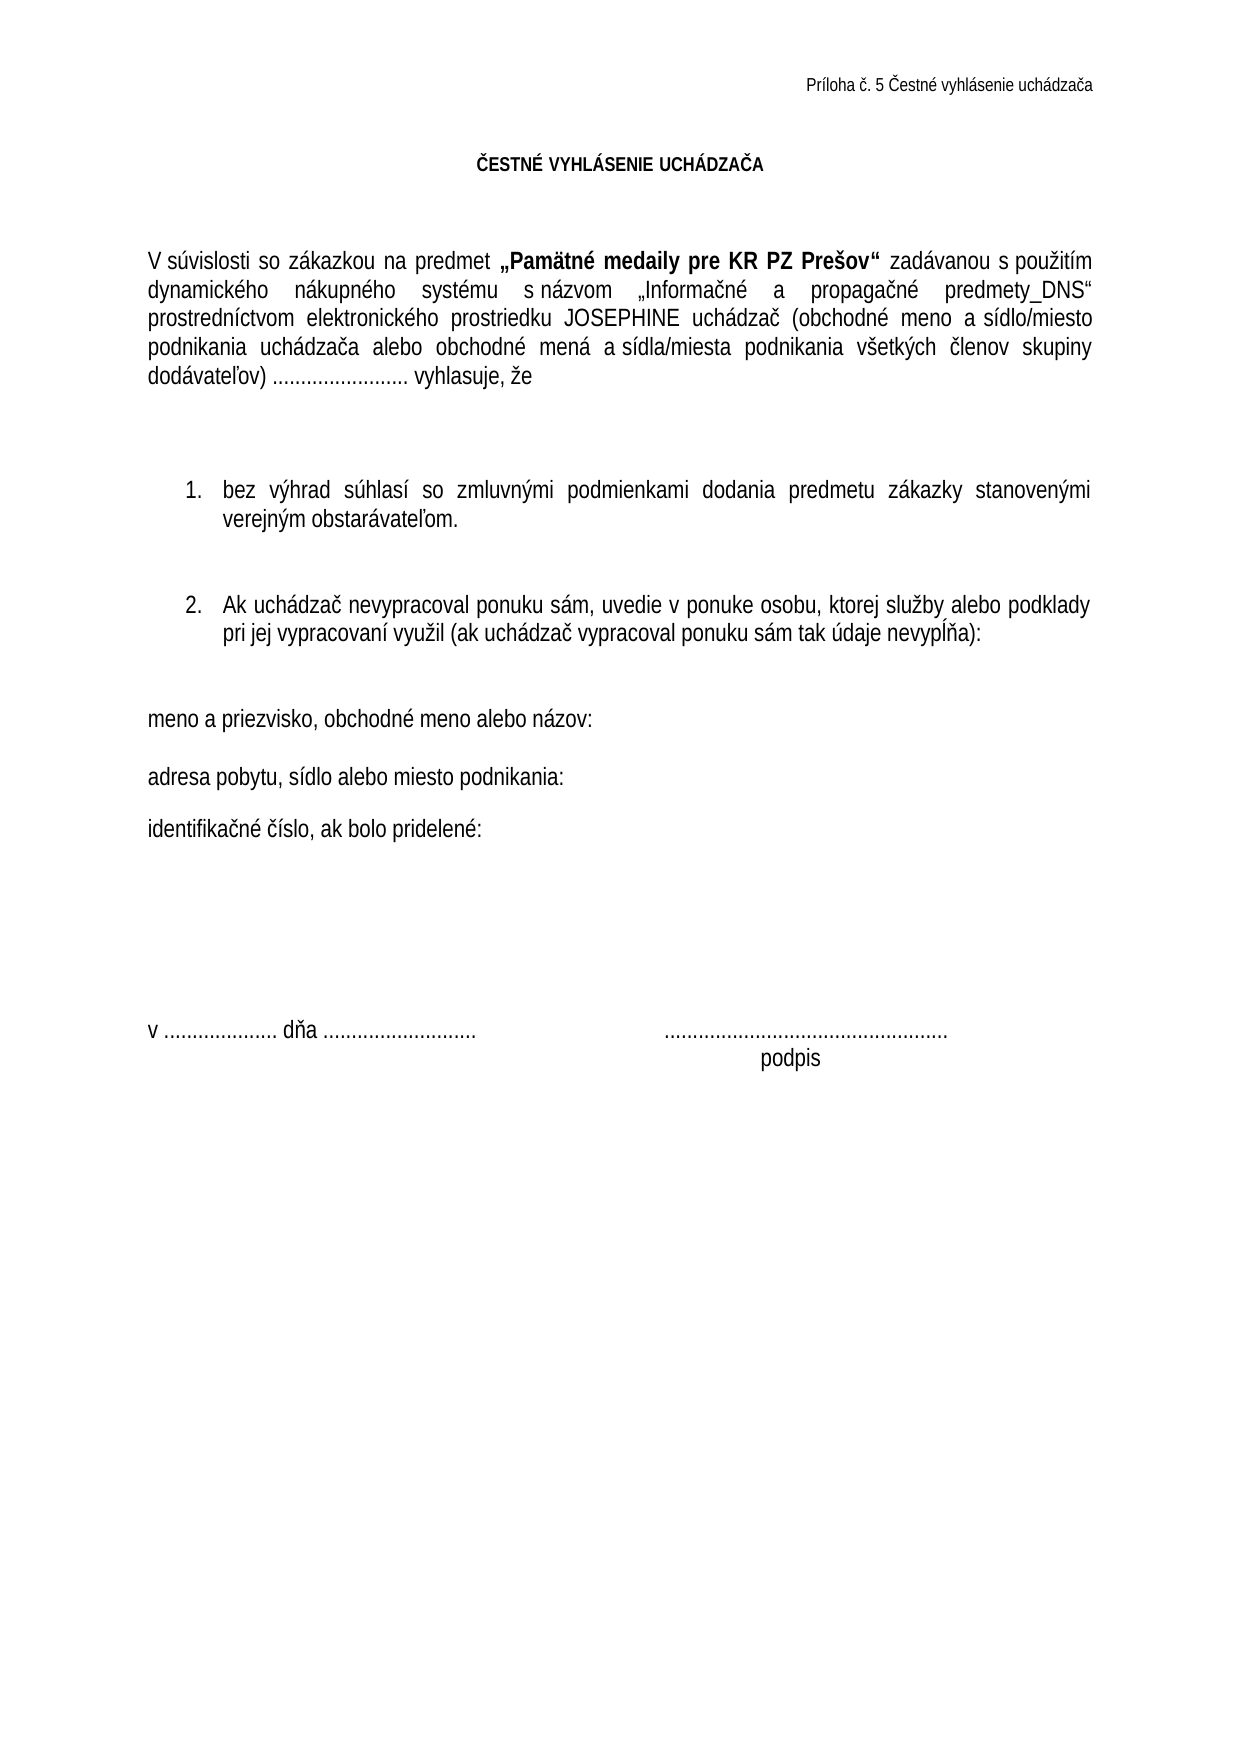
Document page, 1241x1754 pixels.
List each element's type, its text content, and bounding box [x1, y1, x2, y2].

subtitle čestné vyhlásenie uchádzača [148, 148, 1093, 176]
list Ak uchádzač nevypracoval ponuku sám, uvedie v ponuke osobu, ktorej služby alebo podklady pri jej vypracovaní využil (ak uchádzač vypracoval ponuku sám tak údaje nevypĺňa): [185, 590, 1093, 647]
text podpis [148, 1043, 1093, 1072]
text adresa pobytu, sídlo alebo miesto podnikania: [148, 762, 1093, 790]
text v .................... dňa ........................... .................................................. [148, 1015, 1093, 1043]
text meno a priezvisko, obchodné meno alebo názov: [148, 704, 1093, 733]
list bez výhrad súhlasí so zmluvnými podmienkami dodania predmetu zákazky stanovenými verejným obstarávateľom. [185, 475, 1093, 532]
text identifikačné číslo, ak bolo pridelené: [148, 814, 1093, 843]
text V súvislosti so zákazkou na predmet „Pamätné medaily pre KR PZ Prešov“ zadávanou s použitím dynamického nákupného systému s názvom „Informačné a propagačné predmety_DNS“ prostredníctvom elektronického prostriedku JOSEPHINE uchádzač (obchodné meno a sídlo/miesto podnikania uchádzača alebo obchodné mená a sídla/miesta podnikania všetkých členov skupiny dodávateľov) ........................ vyhlasuje, že [148, 246, 1093, 389]
